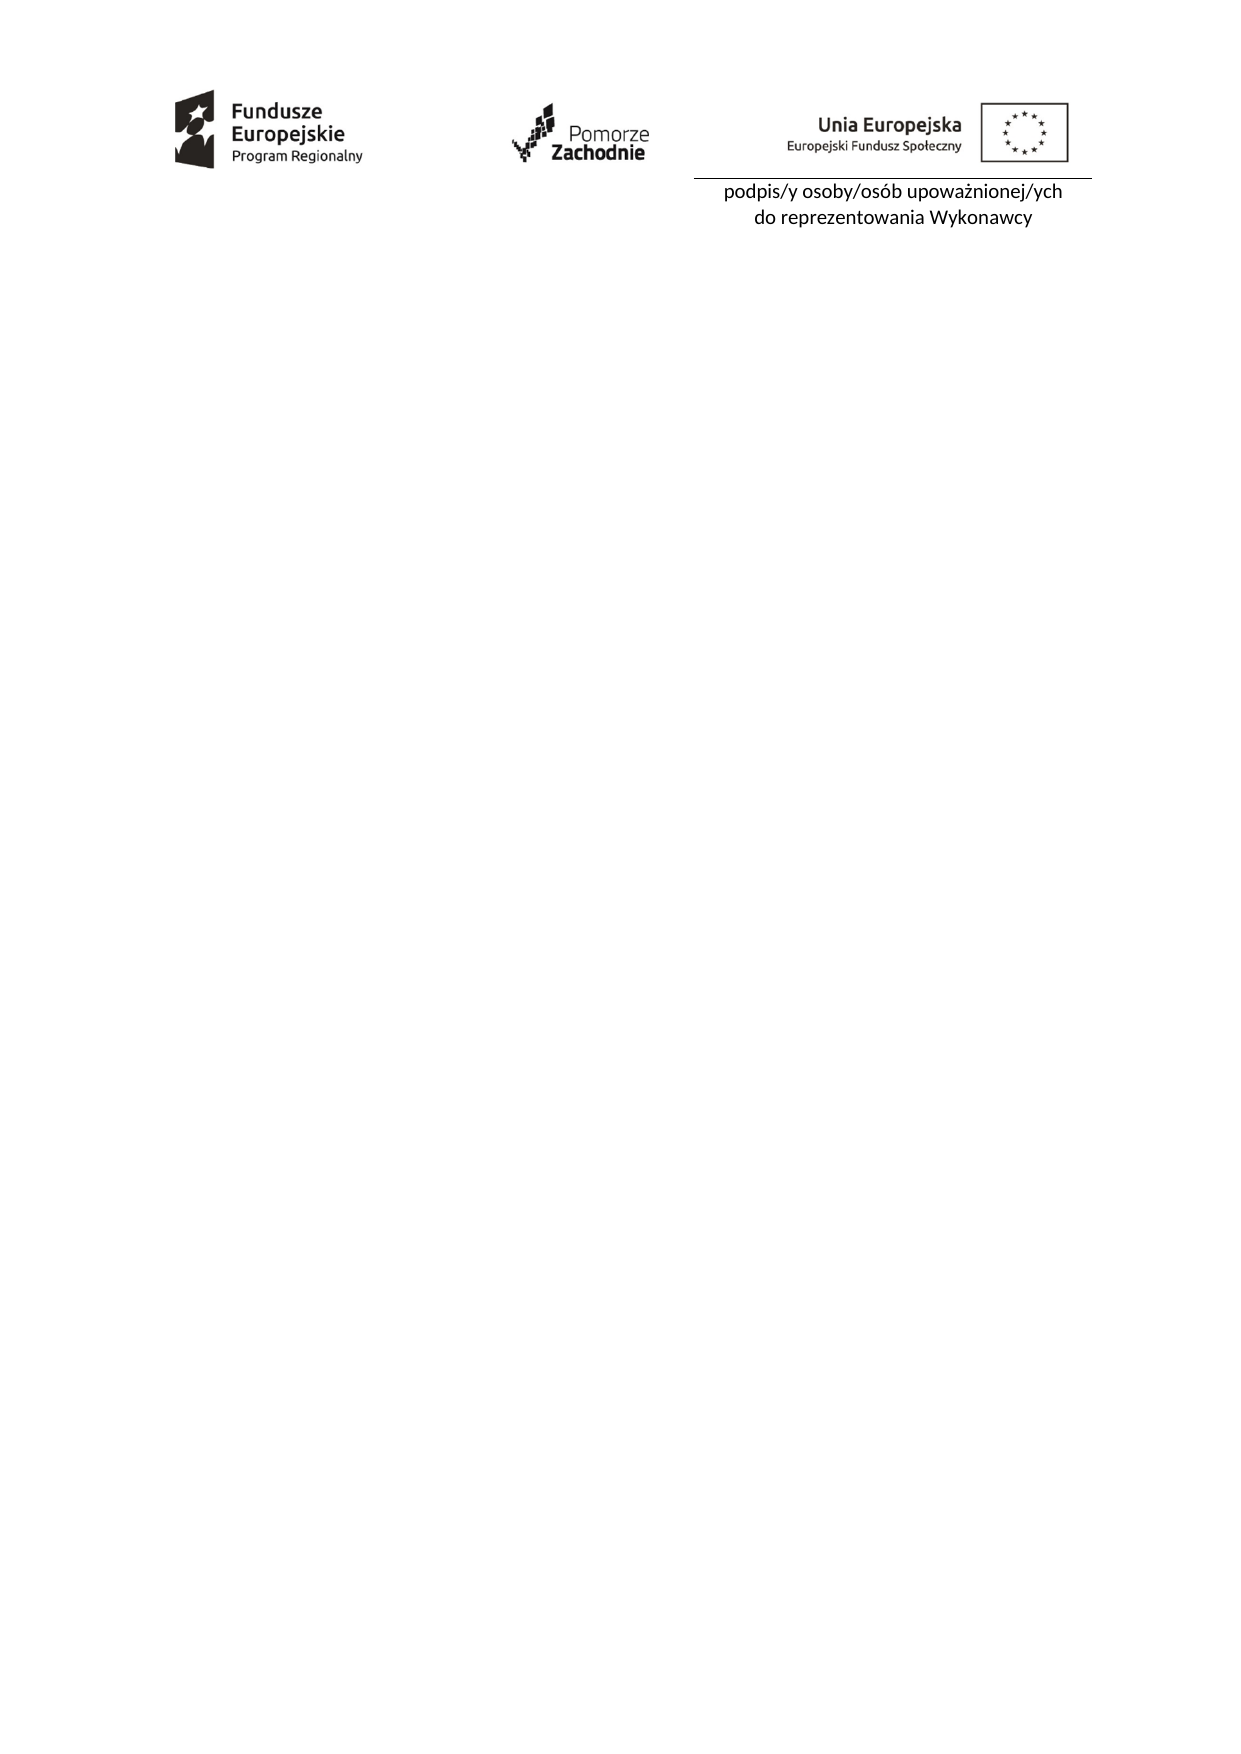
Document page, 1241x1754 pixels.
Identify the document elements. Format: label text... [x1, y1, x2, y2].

text podpis/y osoby/osób upoważnionej/ych [694, 179, 1092, 203]
picture [147, 88, 1092, 178]
text do reprezentowania Wykonawcy [694, 203, 1092, 229]
